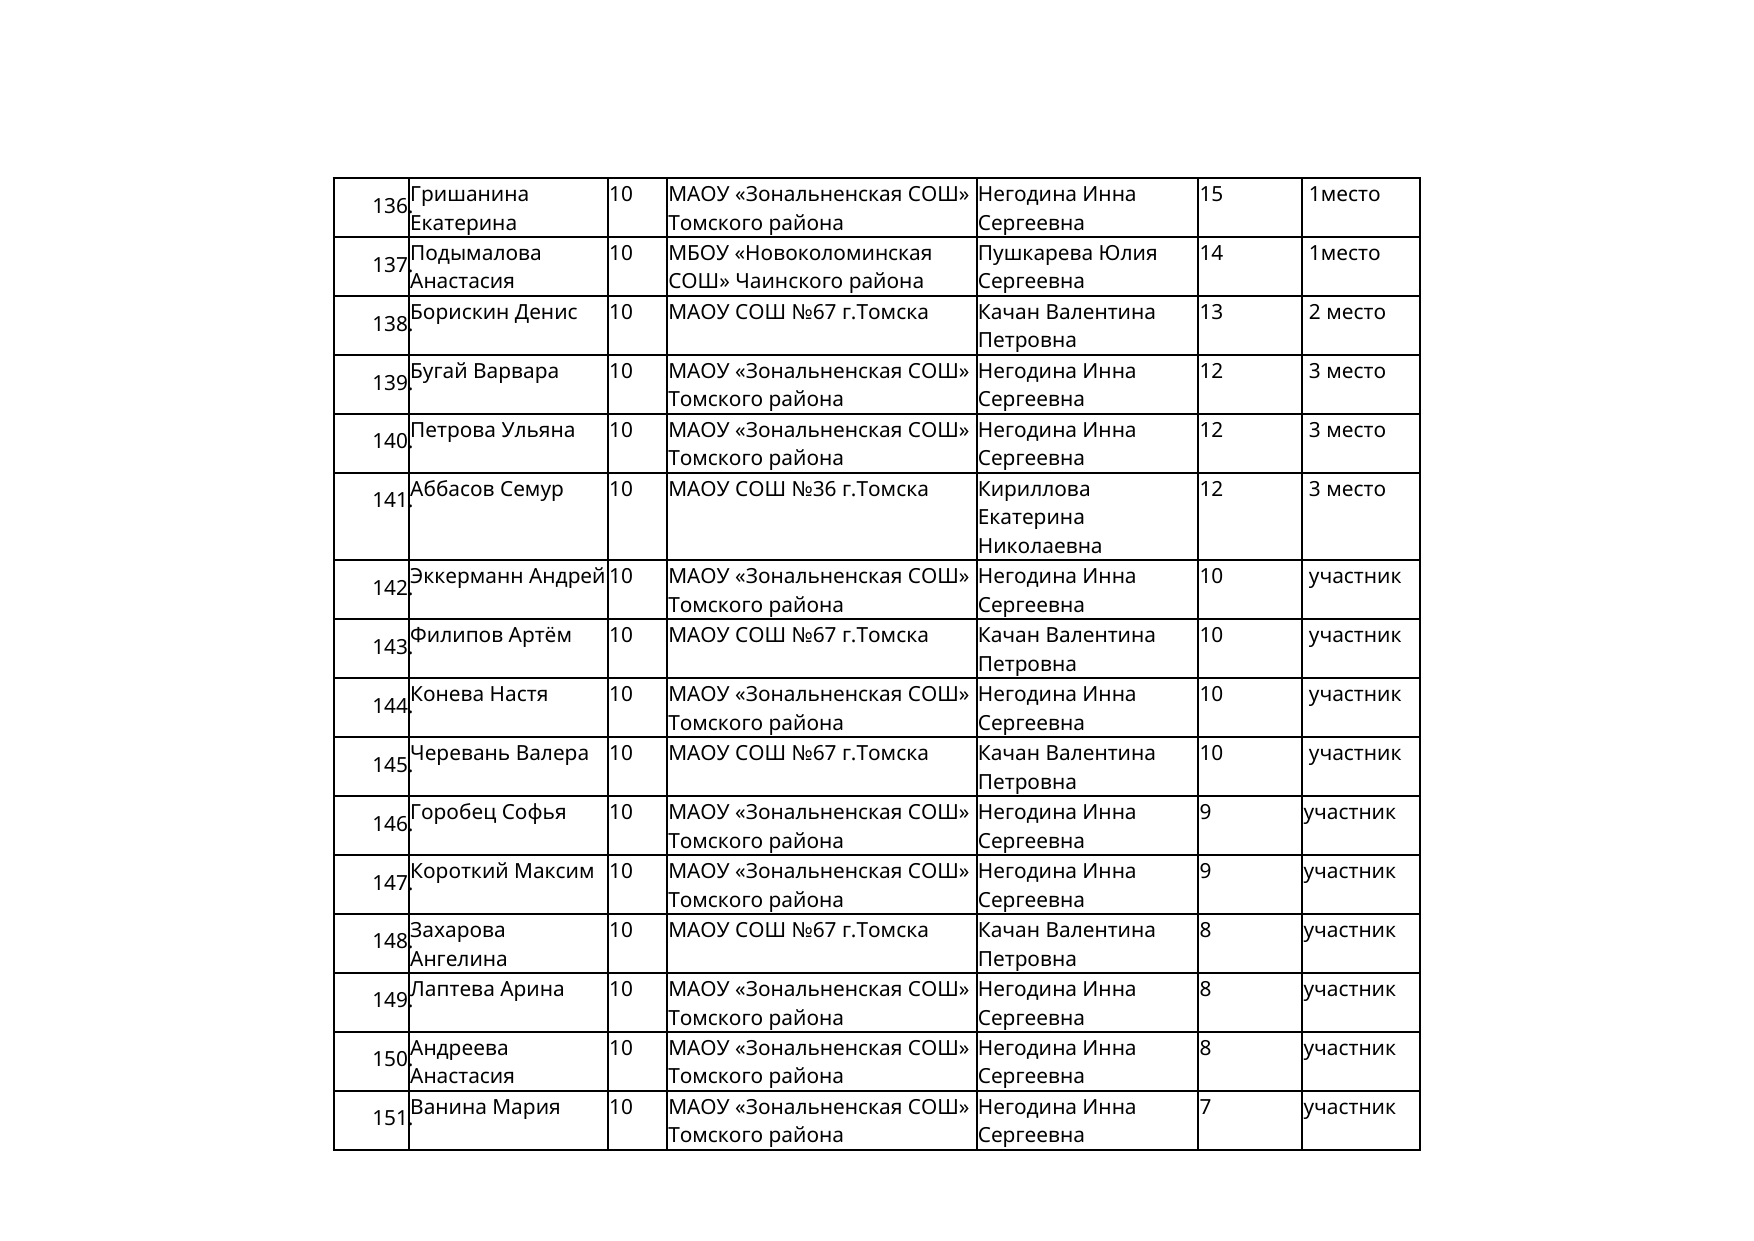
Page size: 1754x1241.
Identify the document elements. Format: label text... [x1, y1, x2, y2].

table_cell [335, 679, 408, 736]
table_cell Аббасов Семур [410, 474, 607, 559]
table_cell участник [1303, 856, 1419, 913]
table_cell [335, 856, 408, 913]
table_cell 10 [609, 415, 666, 472]
table_cell Качан Валентина Петровна [978, 620, 1197, 677]
table_cell 10 [609, 679, 666, 736]
table_cell МАОУ «Зональненская СОШ» Томского района [668, 797, 976, 854]
table_cell 10 [609, 238, 666, 295]
table_cell МБОУ «Новоколоминская СОШ» Чаинского района [668, 238, 976, 295]
table_cell Негодина Инна Сергеевна [978, 856, 1197, 913]
table_cell МАОУ «Зональненская СОШ» Томского района [668, 356, 976, 413]
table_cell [668, 1033, 976, 1090]
table_cell участник [1303, 679, 1419, 736]
table_cell Качан Валентина Петровна [978, 915, 1197, 972]
table_cell [335, 238, 408, 295]
table_cell участник [1303, 738, 1419, 795]
table_cell МАОУ «Зональненская СОШ» Томского района [668, 179, 976, 236]
table_cell 10 [609, 356, 666, 413]
table_cell Негодина Инна Сергеевна [978, 561, 1197, 618]
table_cell Горобец Софья [410, 797, 607, 854]
table_cell Филипов Артём [410, 620, 607, 677]
table_cell участник [1303, 561, 1419, 618]
table_cell Черевань Валера [410, 738, 607, 795]
table_cell МАОУ СОШ №67 г.Томска [668, 738, 976, 795]
table_cell Пушкарева Юлия Сергеевна [978, 238, 1197, 295]
table_cell Качан Валентина Петровна [978, 297, 1197, 354]
table_cell 13 [1199, 297, 1301, 354]
table_cell [335, 1092, 408, 1149]
table_cell участник [1303, 797, 1419, 854]
table_cell 8 [1199, 1033, 1301, 1090]
table_cell [335, 474, 408, 559]
table_cell [335, 797, 408, 854]
table_cell Негодина Инна Сергеевна [978, 415, 1197, 472]
table_cell 10 [1199, 620, 1301, 677]
table_cell 15 [1199, 179, 1301, 236]
table_cell Подымалова Анастасия [410, 238, 607, 295]
table_cell 10 [609, 297, 666, 354]
table_cell 10 [1199, 679, 1301, 736]
table_cell [335, 915, 408, 972]
table_cell участник [1303, 1092, 1419, 1149]
table_cell Борискин Денис [410, 297, 607, 354]
table_cell 10 [609, 561, 666, 618]
table_cell 9 [1199, 856, 1301, 913]
table_cell [335, 974, 408, 1031]
table_cell МАОУ «Зональненская СОШ» Томского района [668, 679, 976, 736]
table_cell Андреева Анастасия [410, 1033, 607, 1090]
table_cell МАОУ «Зональненская СОШ» Томского района [668, 561, 976, 618]
table_cell 2 место [1303, 297, 1419, 354]
table_cell [335, 356, 408, 413]
table_cell 7 [1199, 1092, 1301, 1149]
table_cell 14 [1199, 238, 1301, 295]
table_cell участник [1303, 620, 1419, 677]
table_cell МАОУ СОШ №36 г.Томска [668, 474, 976, 559]
table_cell Захарова Ангелина [410, 915, 607, 972]
table_cell Лаптева Арина [410, 974, 607, 1031]
table_cell Петрова Ульяна [410, 415, 607, 472]
table_cell 10 [609, 797, 666, 854]
table_cell [335, 561, 408, 618]
table_cell 3 место [1303, 474, 1419, 559]
table_cell [335, 738, 408, 795]
table_cell 1место [1303, 238, 1419, 295]
table_cell Эккерманн Андрей [410, 561, 607, 618]
table_cell участник [1303, 1033, 1419, 1090]
table_cell участник [1303, 974, 1419, 1031]
table_cell МАОУ «Зональненская СОШ» Томского района [668, 974, 976, 1031]
table_cell МАОУ «Зональненская СОШ» Томского района [668, 856, 976, 913]
table_cell Кириллова Екатерина Николаевна [978, 474, 1197, 559]
table_cell [335, 620, 408, 677]
table_cell [335, 415, 408, 472]
table_cell МАОУ «Зональненская СОШ» Томского района [668, 415, 976, 472]
table_cell [335, 1033, 408, 1090]
table_cell 12 [1199, 356, 1301, 413]
table_cell 3 место [1303, 415, 1419, 472]
table_cell Негодина Инна Сергеевна [978, 679, 1197, 736]
table_cell 10 [609, 1033, 666, 1090]
table_cell [335, 297, 408, 354]
table_cell 10 [609, 974, 666, 1031]
table_cell 8 [1199, 974, 1301, 1031]
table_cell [668, 1092, 976, 1149]
table_cell Конева Настя [410, 679, 607, 736]
table_cell 10 [609, 1092, 666, 1149]
table_cell 10 [609, 856, 666, 913]
table_cell МАОУ СОШ №67 г.Томска [668, 620, 976, 677]
table_cell 12 [1199, 415, 1301, 472]
table_cell МАОУ СОШ №67 г.Томска [668, 915, 976, 972]
table_cell Негодина Инна Сергеевна [978, 356, 1197, 413]
table_cell Гришанина Екатерина [410, 179, 607, 236]
table_cell 10 [1199, 738, 1301, 795]
table_cell Негодина Инна Сергеевна [978, 179, 1197, 236]
table_cell 10 [1199, 561, 1301, 618]
table_cell Негодина Инна Сергеевна [978, 1033, 1197, 1090]
table_cell Бугай Варвара [410, 356, 607, 413]
table_cell 9 [1199, 797, 1301, 854]
table_cell Короткий Максим [410, 856, 607, 913]
table_cell 3 место [1303, 356, 1419, 413]
table_cell 10 [609, 474, 666, 559]
table_cell 8 [1199, 915, 1301, 972]
table_cell 10 [609, 620, 666, 677]
table_cell 10 [609, 915, 666, 972]
table_cell участник [1303, 915, 1419, 972]
table_cell Негодина Инна Сергеевна [978, 797, 1197, 854]
table_cell 12 [1199, 474, 1301, 559]
table_cell 10 [609, 179, 666, 236]
table_cell 1место [1303, 179, 1419, 236]
table_cell 10 [609, 738, 666, 795]
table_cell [978, 1092, 1197, 1149]
table_cell МАОУ СОШ №67 г.Томска [668, 297, 976, 354]
table_cell [335, 179, 408, 236]
table_cell Негодина Инна Сергеевна [978, 974, 1197, 1031]
table_cell Качан Валентина Петровна [978, 738, 1197, 795]
table_cell Ванина Мария [410, 1092, 607, 1149]
